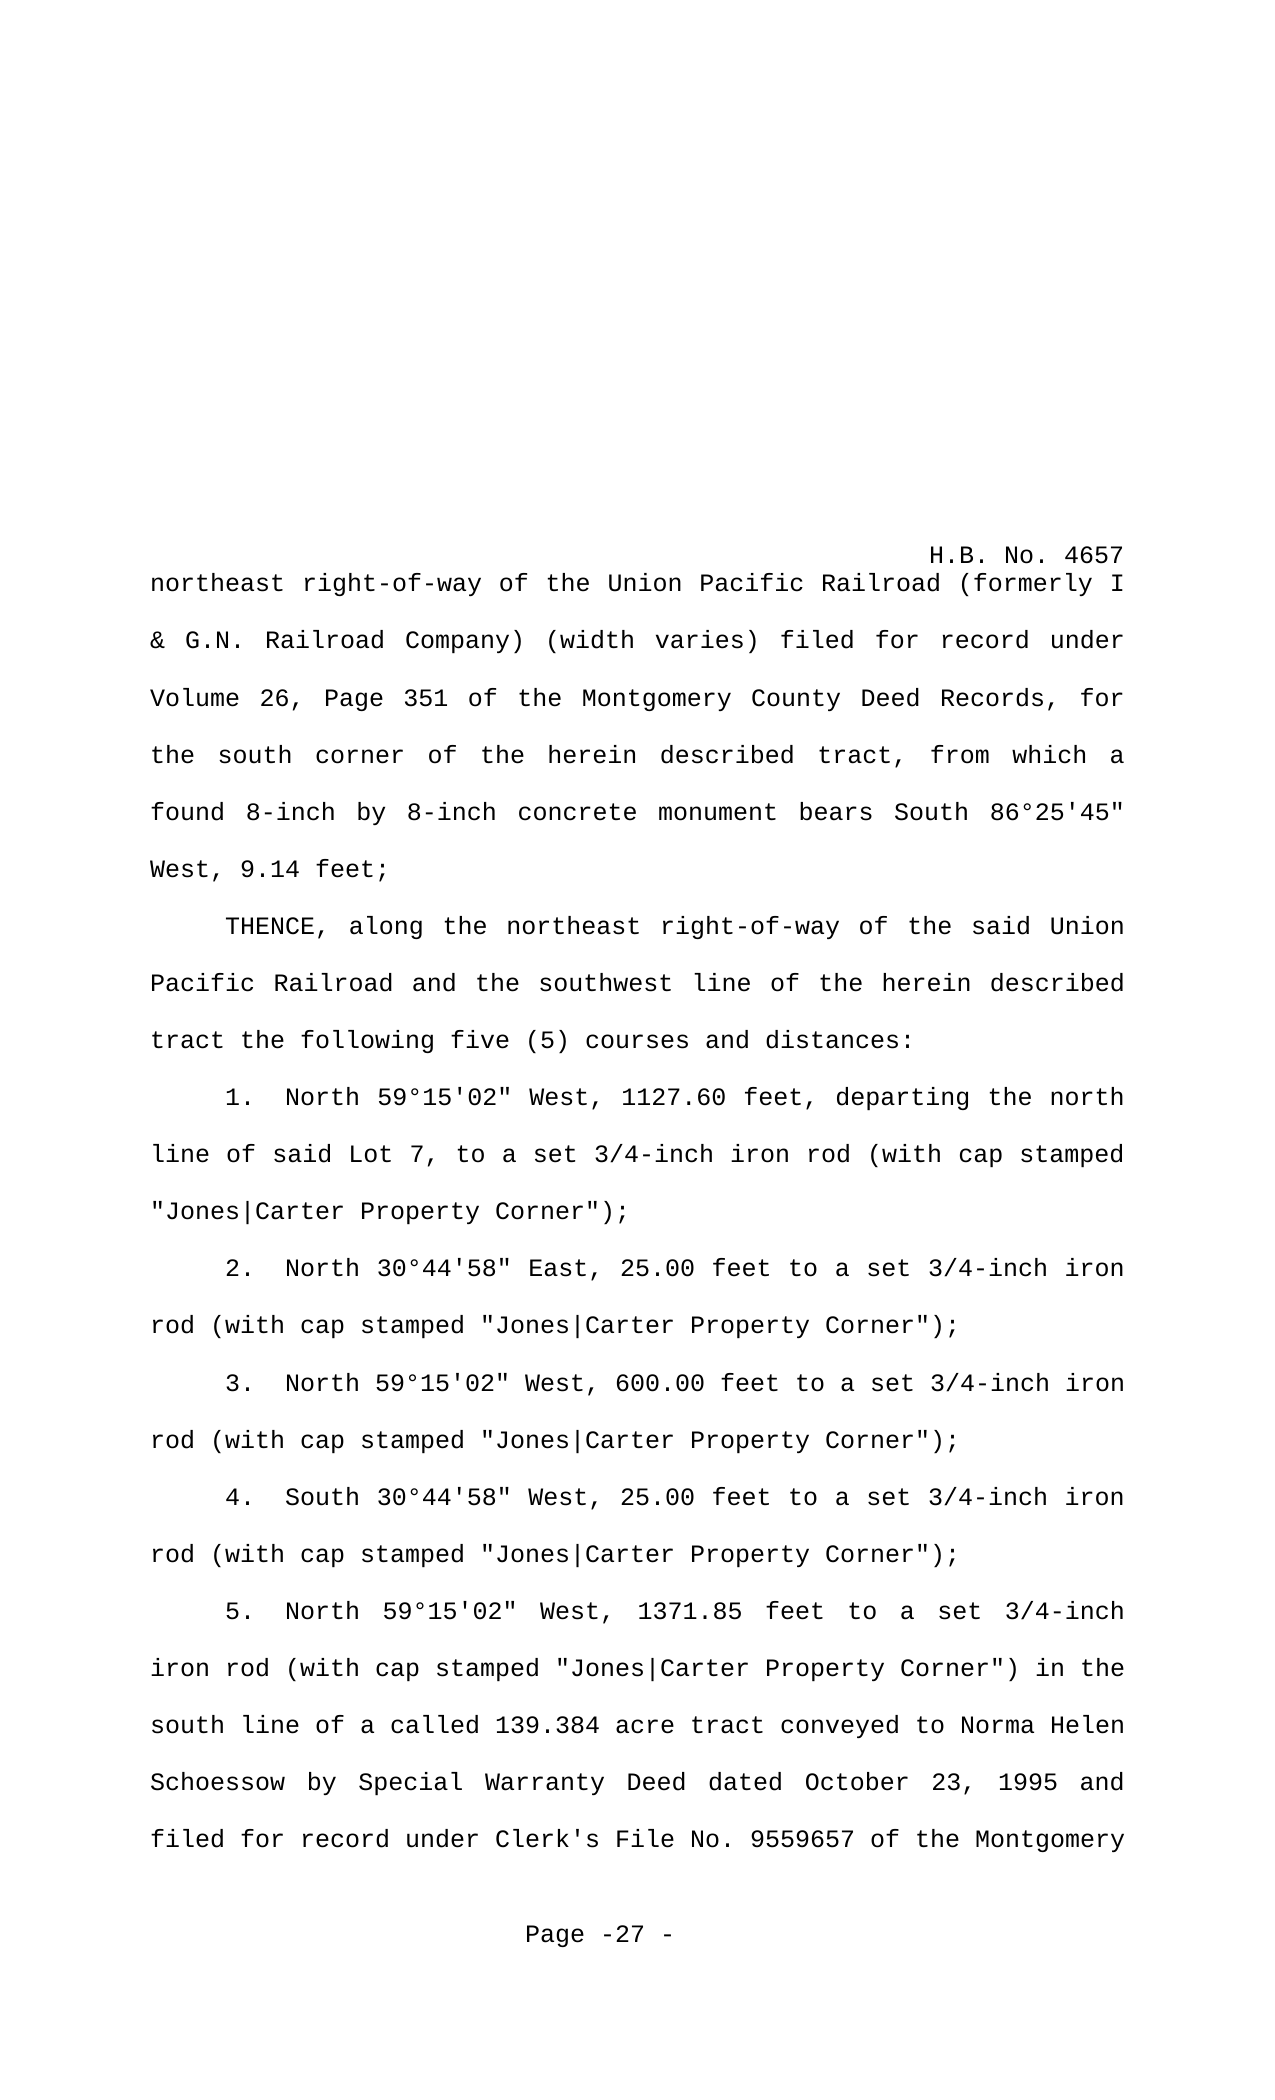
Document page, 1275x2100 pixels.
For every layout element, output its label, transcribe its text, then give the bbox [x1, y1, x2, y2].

text 3. North 59°15'02" West, 600.00 feet to a set 3/4-inch iron rod (with cap stamped "Jones|Carter Property Corner"); [150, 1370, 1125, 1456]
text 1. North 59°15'02" West, 1127.60 feet, departing the north line of said Lot 7, to a set 3/4-inch iron rod (with cap stamped "Jones|Carter Property Corner"); [150, 1084, 1125, 1227]
text 4. South 30°44'58" West, 25.00 feet to a set 3/4-inch iron rod (with cap stamped "Jones|Carter Property Corner"); [150, 1484, 1125, 1570]
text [150, 571, 1125, 885]
text 2. North 30°44'58" East, 25.00 feet to a set 3/4-inch iron rod (with cap stamped "Jones|Carter Property Corner"); [150, 1256, 1125, 1341]
text THENCE, along the northeast right-of-way of the said Union Pacific Railroad and the southwest line of the herein described tract the following five (5) courses and distances: [150, 913, 1125, 1056]
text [150, 1598, 1125, 1855]
